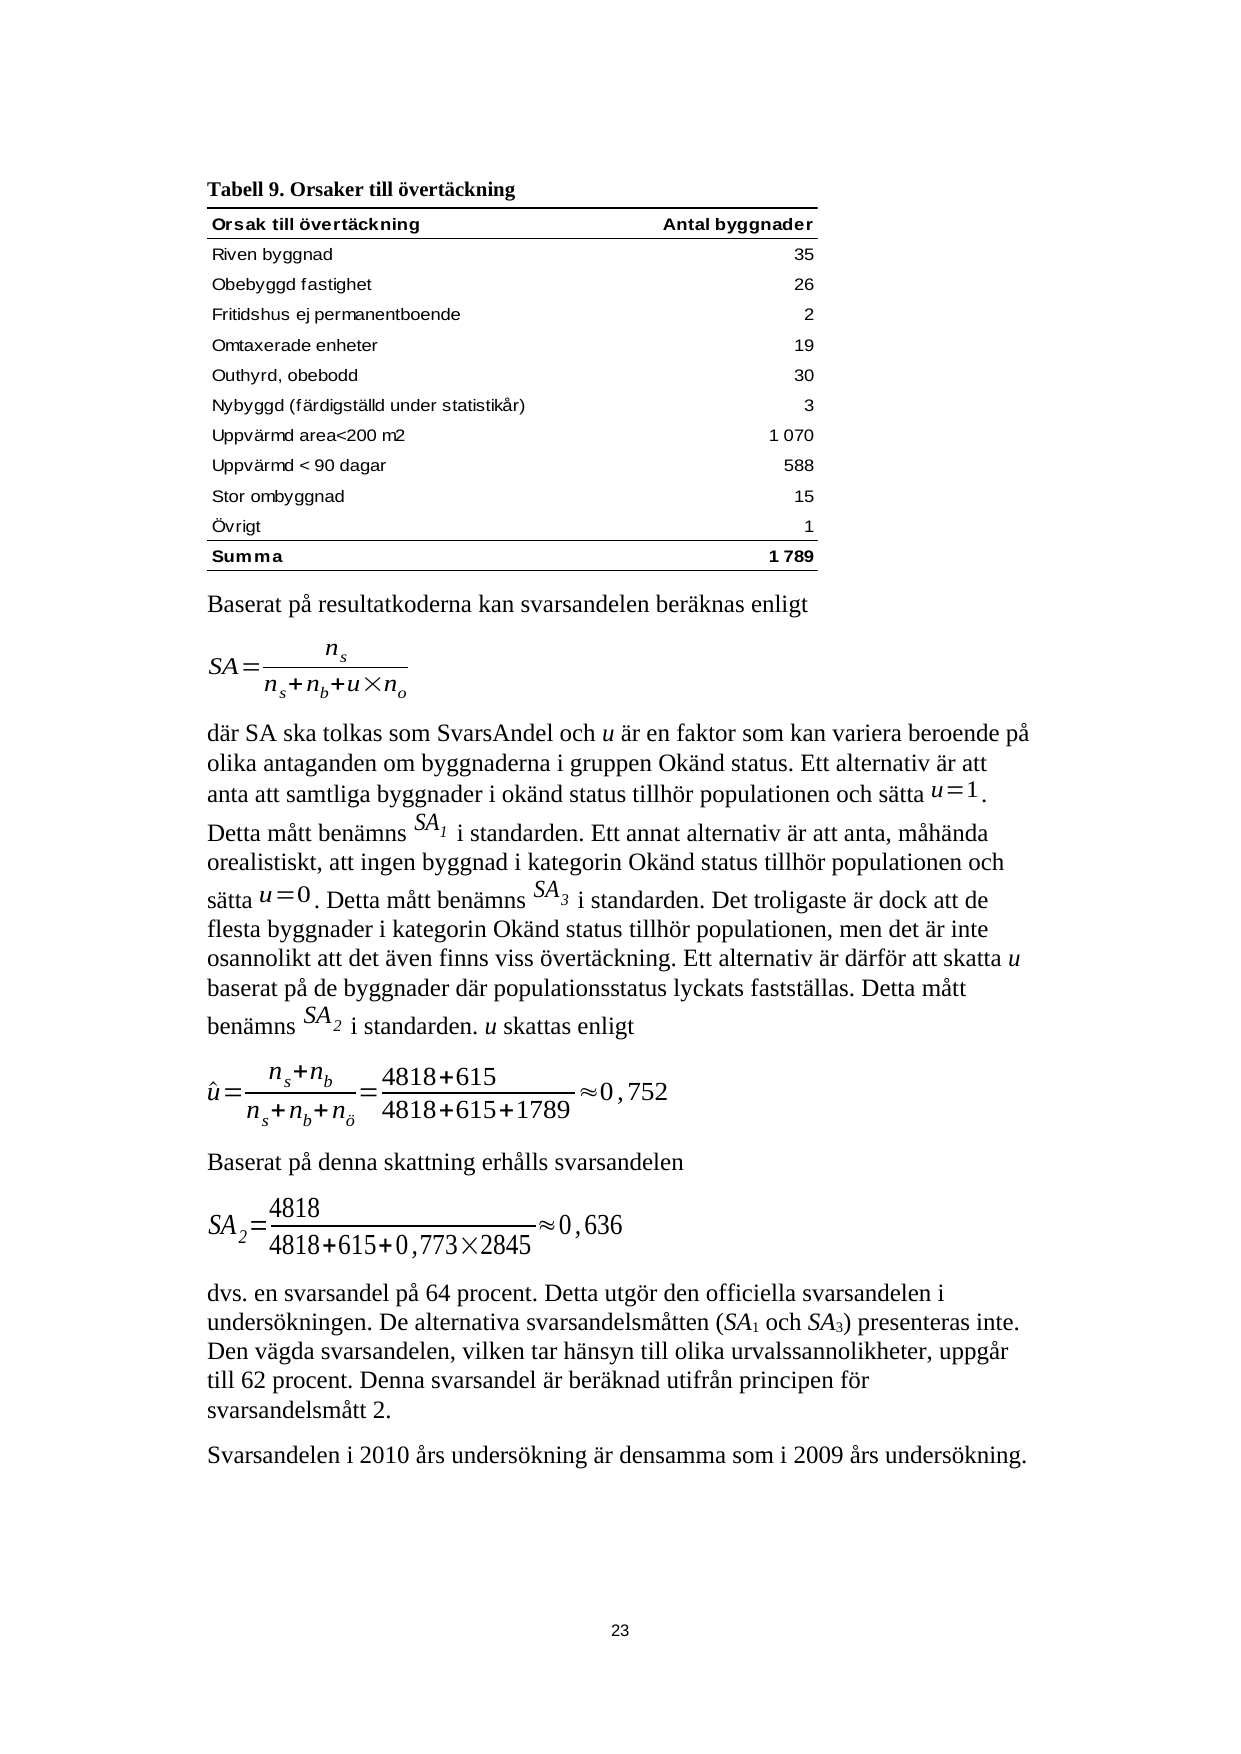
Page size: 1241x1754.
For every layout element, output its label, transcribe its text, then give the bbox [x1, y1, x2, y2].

text dvs. en svarsandel på 64 procent. Detta utgör den officiella svarsandelen i undersökningen. De alternativa svarsandelsmåtten (SA1 och SA3) presenteras inte. Den vägda svarsandelen, vilken tar hänsyn till olika urvalssannolikheter, uppgår till 62 procent. Denna svarsandel är beräknad utifrån principen för svarsandelsmått 2. [207, 1278, 1033, 1423]
text Baserat på denna skattning erhålls svarsandelen [207, 1146, 1033, 1176]
text Svarsandelen i 2010 års undersökning är densamma som i 2009 års undersökning. [207, 1440, 1033, 1469]
text Tabell 9. Orsaker till övertäckning [207, 177, 1033, 201]
text där SA ska tolkas som SvarsAndel och u är en faktor som kan variera beroende på olika antaganden om byggnaderna i gruppen Okänd status. Ett alternativ är att anta att samtliga byggnader i okänd status tillhör populationen och sätta . Detta mått benämns i standarden. Ett annat alternativ är att anta, måhända orealistiskt, att ingen byggnad i kategorin Okänd status tillhör populationen och sätta . Detta mått benämns i standarden. Det troligaste är dock att de flesta byggnader i kategorin Okänd status tillhör populationen, men det är inte osannolikt att det även finns viss övertäckning. Ett alternativ är därför att skatta u baserat på de byggnader där populationsstatus lyckats fastställas. Detta mått benämns i standarden. u skattas enligt [207, 718, 1033, 1040]
text Baserat på resultatkoderna kan svarsandelen beräknas enligt [207, 588, 1033, 617]
